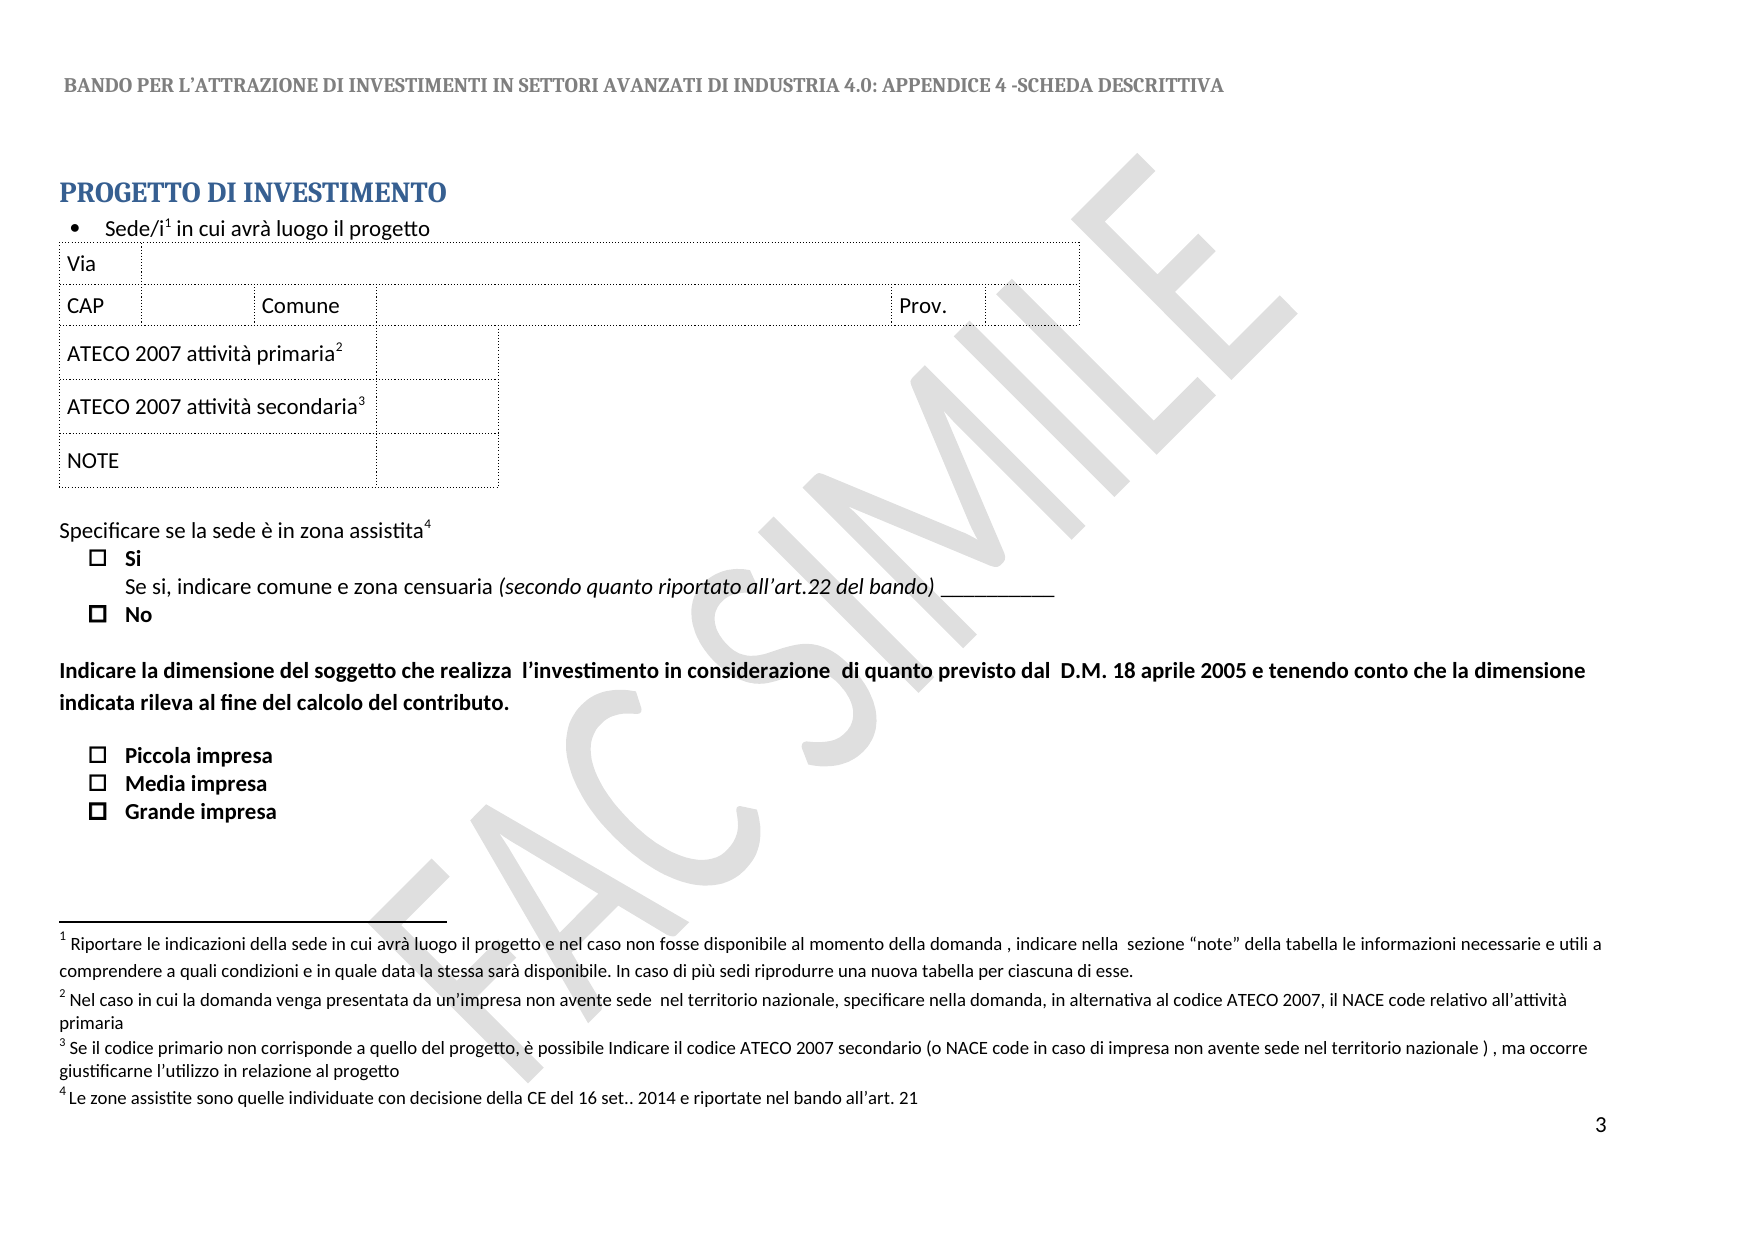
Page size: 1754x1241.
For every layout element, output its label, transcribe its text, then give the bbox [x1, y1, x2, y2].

list Se si, indicare comune e zona censuaria (secondo quanto riportato all’art.22 del bando) __________ [125, 572, 1606, 600]
table_cell Prov. [892, 284, 986, 325]
list No [87, 600, 1606, 628]
list Si [87, 544, 1606, 572]
subtitle PROGETTO DI INVESTIMENTO [59, 176, 1606, 209]
table_header [142, 242, 1079, 284]
list Grande impresa [87, 797, 1606, 825]
table_cell [142, 284, 254, 325]
table_cell [377, 284, 892, 325]
table_cell [986, 284, 1079, 325]
list Sede/i in cui avrà luogo il progetto [71, 214, 1606, 242]
list Piccola impresa [87, 741, 1606, 769]
list Media impresa [87, 769, 1606, 797]
table_cell Comune [254, 284, 377, 325]
table_cell ATECO 2007 attività primaria [60, 325, 377, 379]
text Indicare la dimensione del soggetto che realizza l’investimento in considerazione di quanto previsto dal D.M. 18 aprile 2005 e tenendo conto che la dimensione indicata rileva al fine del calcolo del contributo. [59, 656, 1606, 716]
table_cell ATECO 2007 attività secondaria [60, 379, 377, 433]
text Specificare se la sede è in zona assistita [59, 516, 1606, 544]
table_cell [377, 325, 498, 379]
table_header Via [60, 242, 142, 284]
table_cell NOTE [60, 433, 377, 487]
table_cell CAP [60, 284, 142, 325]
table_cell [377, 433, 498, 487]
table_cell [377, 379, 498, 433]
